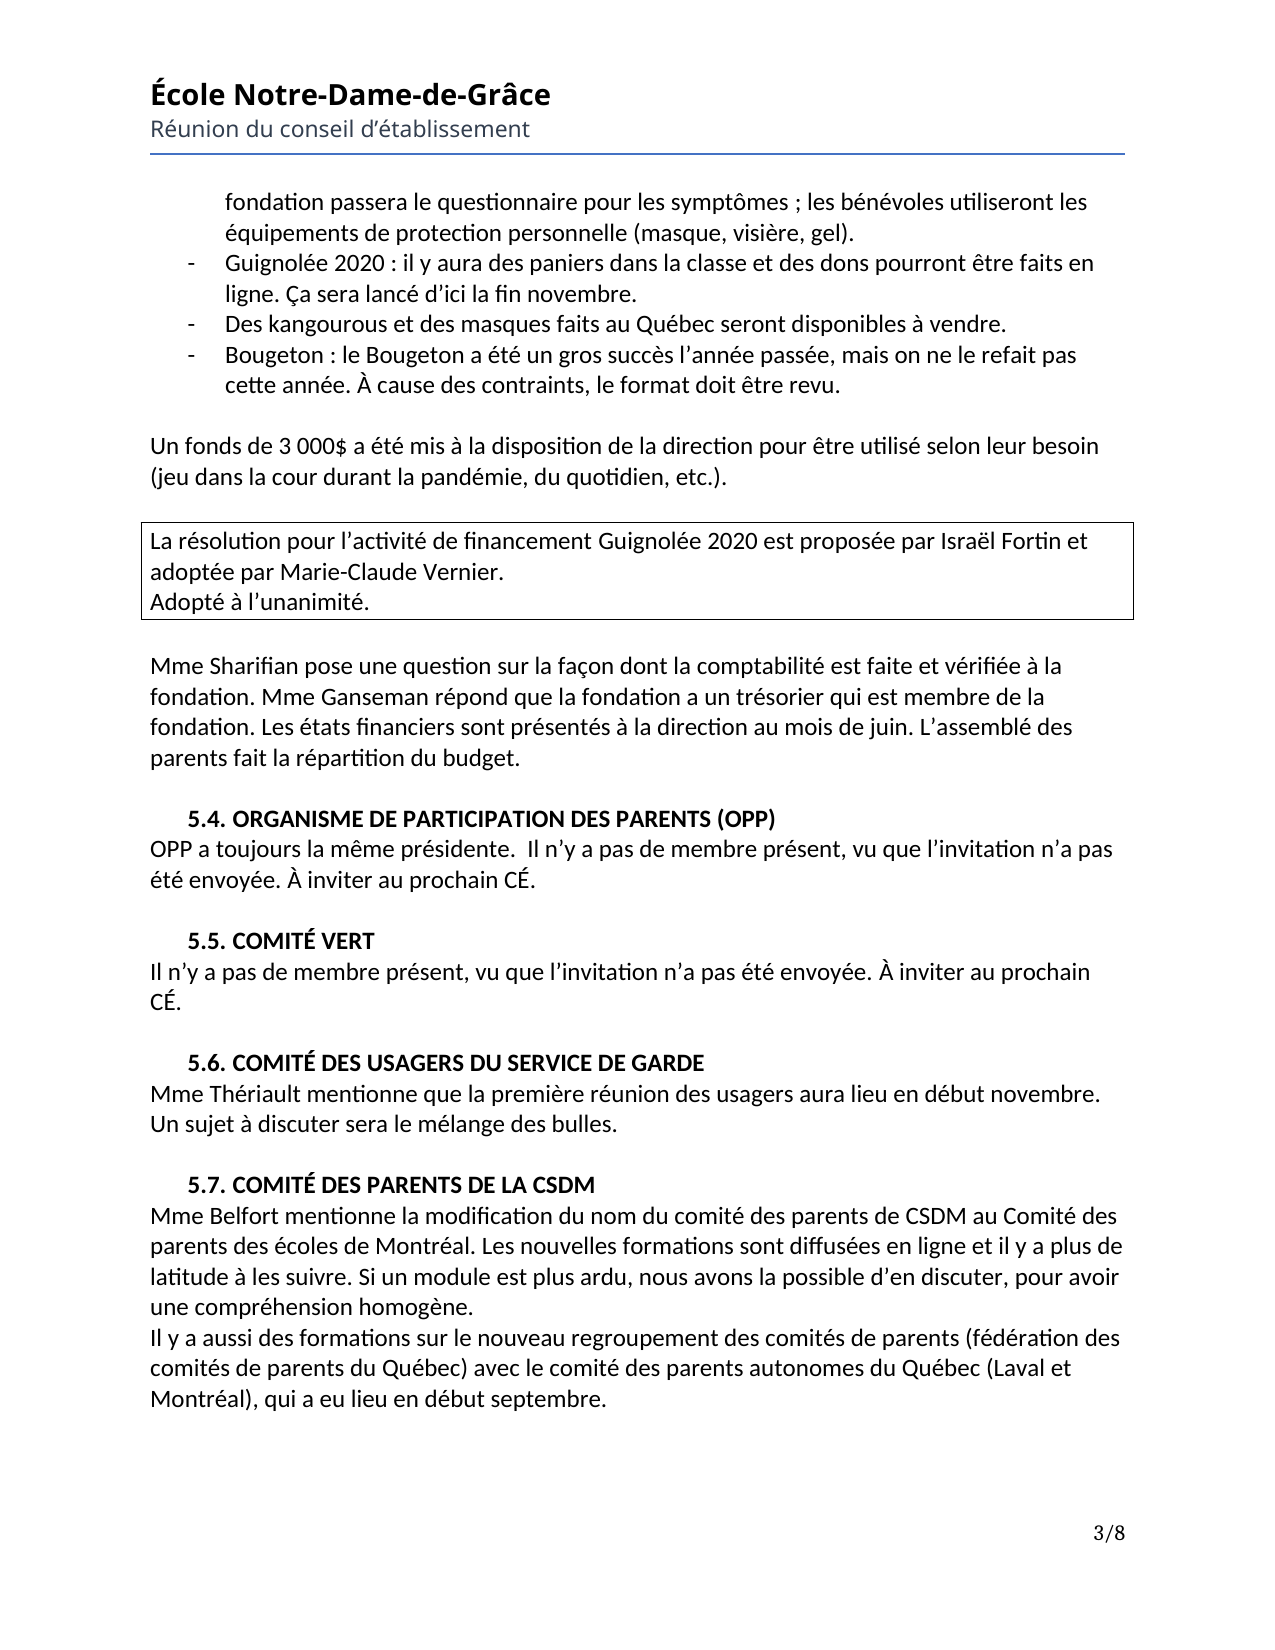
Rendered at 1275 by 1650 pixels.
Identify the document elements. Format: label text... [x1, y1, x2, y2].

list COMITÉ DES USAGERS DU SERVICE DE GARDE [187, 1047, 1125, 1078]
list COMITÉ VERT [187, 925, 1125, 956]
text Mme Belfort mentionne la modification du nom du comité des parents de CSDM au Comité des parents des écoles de Montréal. Les nouvelles formations sont diffusées en ligne et il y a plus de latitude à les suivre. Si un module est plus ardu, nous avons la possible d’en discuter, pour avoir une compréhension homogène. [150, 1200, 1125, 1322]
list Guignolée 2020 : il y aura des paniers dans la classe et des dons pourront être faits en ligne. Ça sera lancé d’ici la fin novembre. [187, 247, 1125, 308]
text OPP a toujours la même présidente. Il n’y a pas de membre présent, vu que l’invitation n’a pas été envoyée. À inviter au prochain CÉ. [150, 833, 1125, 894]
list Bougeton : le Bougeton a été un gros succès l’année passée, mais on ne le refait pas cette année. À cause des contraints, le format doit être revu. [187, 339, 1125, 400]
list Des kangourous et des masques faits au Québec seront disponibles à vendre. [187, 308, 1125, 339]
text Mme Thériault mentionne que la première réunion des usagers aura lieu en début novembre. Un sujet à discuter sera le mélange des bulles. [150, 1078, 1125, 1139]
text Adopté à l’unanimité. [142, 583, 1133, 619]
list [187, 186, 1125, 247]
text Il n’y a pas de membre présent, vu que l’invitation n’a pas été envoyée. À inviter au prochain CÉ. [150, 956, 1125, 1017]
text La résolution pour l’activité de financement Guignolée 2020 est proposée par Israël Fortin et adoptée par Marie-Claude Vernier. [142, 523, 1133, 583]
list COMITÉ DES PARENTS DE LA CSDM [187, 1169, 1125, 1200]
text Il y a aussi des formations sur le nouveau regroupement des comités de parents (fédération des comités de parents du Québec) avec le comité des parents autonomes du Québec (Laval et Montréal), qui a eu lieu en début septembre. [150, 1322, 1125, 1413]
text Mme Sharifian pose une question sur la façon dont la comptabilité est faite et vérifiée à la fondation. Mme Ganseman répond que la fondation a un trésorier qui est membre de la fondation. Les états financiers sont présentés à la direction au mois de juin. L’assemblé des parents fait la répartition du budget. [150, 650, 1125, 772]
text Un fonds de 3 000$ a été mis à la disposition de la direction pour être utilisé selon leur besoin (jeu dans la cour durant la pandémie, du quotidien, etc.). [150, 431, 1125, 492]
list ORGANISME DE PARTICIPATION DES PARENTS (OPP) [187, 803, 1125, 833]
